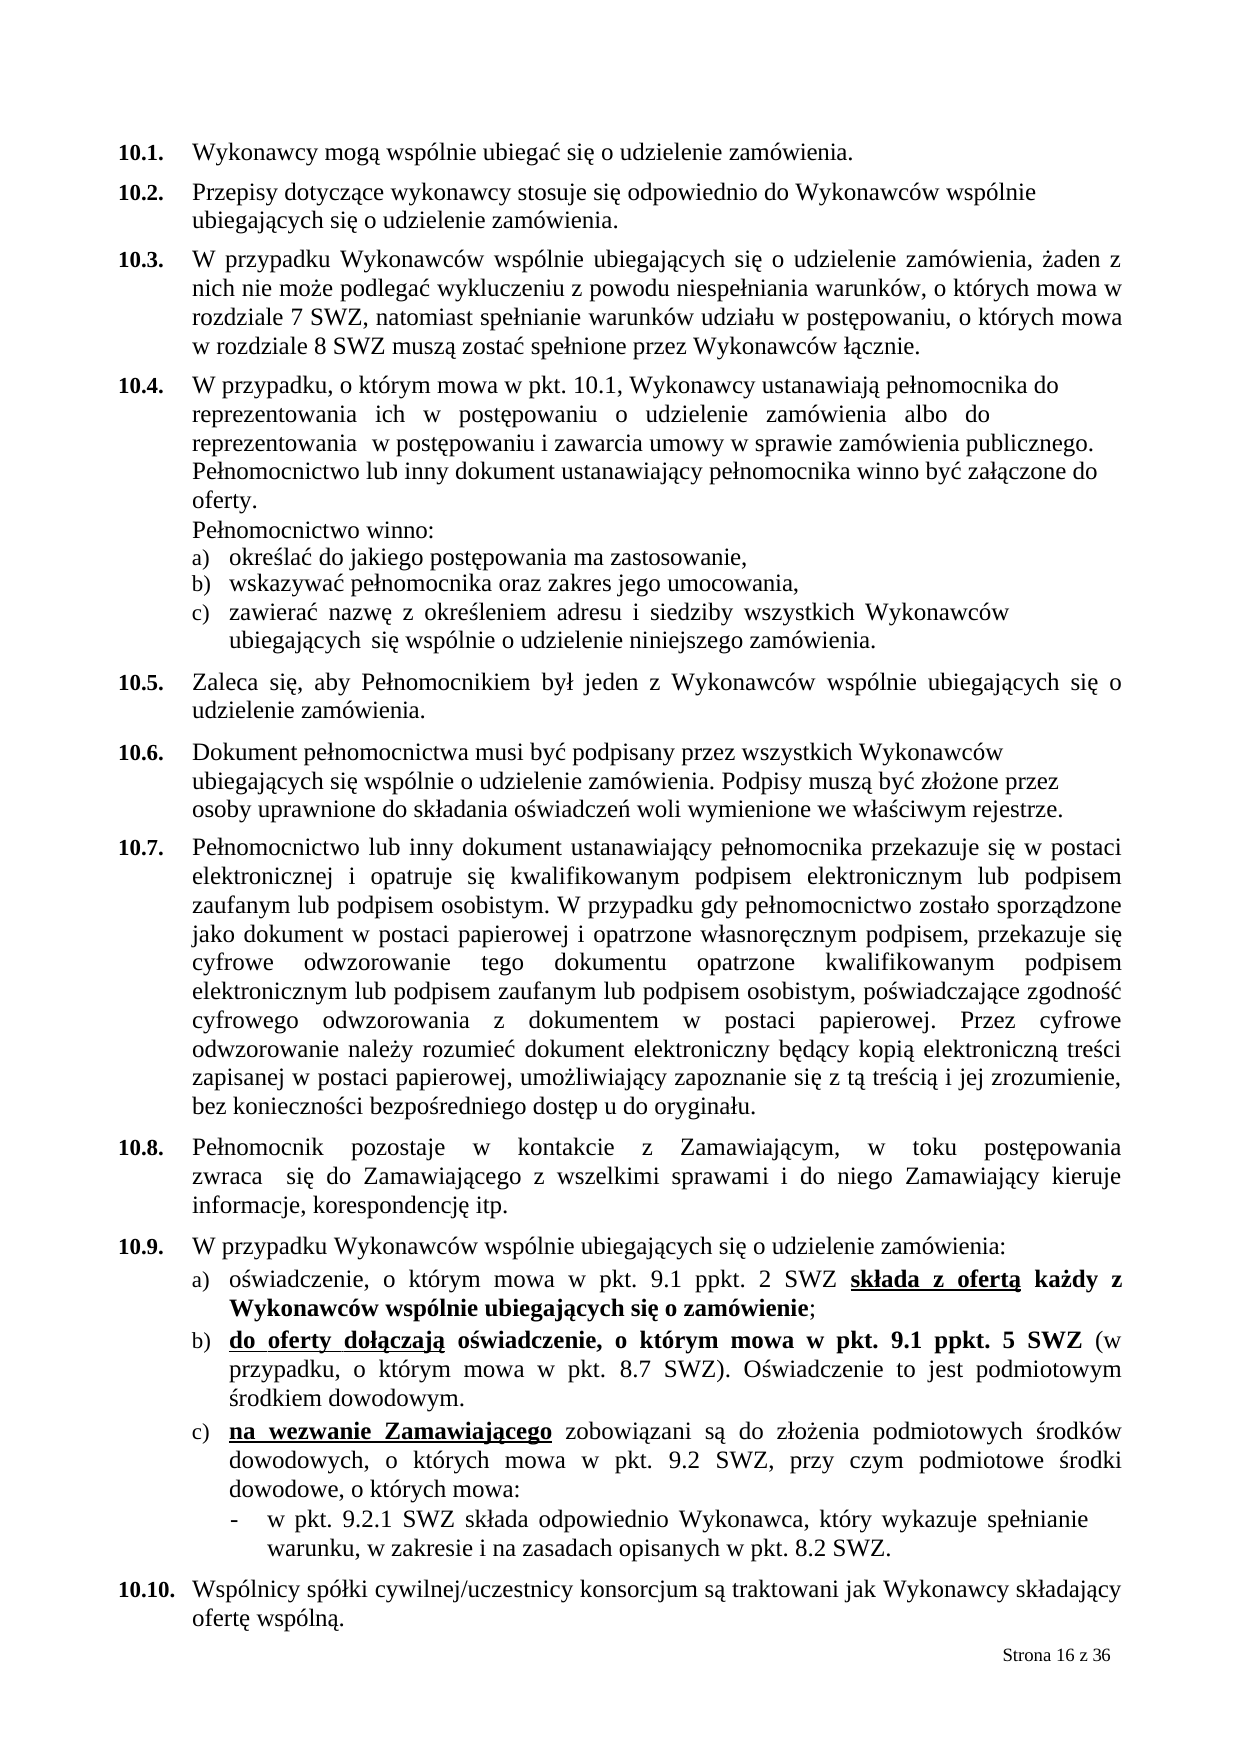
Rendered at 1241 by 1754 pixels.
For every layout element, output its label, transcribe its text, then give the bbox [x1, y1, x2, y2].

list wskazywać pełnomocnika oraz zakres jego umocowania, [192, 571, 1151, 597]
text Pełnomocnictwo winno: [192, 518, 1151, 544]
list do oferty dołączają oświadczenie, o którym mowa w pkt. 9.1 ppkt. 5 SWZ (w przypadku, o którym mowa w pkt. 8.7 SWZ). Oświadczenie to jest podmiotowym środkiem dowodowym. [192, 1326, 1122, 1412]
list W przypadku Wykonawców wspólnie ubiegających się o udzielenie zamówienia: [118, 1231, 1151, 1260]
list Wspólnicy spółki cywilnej/uczestnicy konsorcjum są traktowani jak Wykonawcy składający ofertę wspólną. [118, 1574, 1122, 1632]
list określać do jakiego postępowania ma zastosowanie, [192, 544, 1151, 570]
list Pełnomocnictwo lub inny dokument ustanawiający pełnomocnika przekazuje się w postaci elektronicznej i opatruje się kwalifikowanym podpisem elektronicznym lub podpisem zaufanym lub podpisem osobistym. W przypadku gdy pełnomocnictwo zostało sporządzone jako dokument w postaci papierowej i opatrzone własnoręcznym podpisem, przekazuje się cyfrowe odwzorowanie tego dokumentu opatrzone kwalifikowanym podpisem elektronicznym lub podpisem zaufanym lub podpisem osobistym, poświadczające zgodność cyfrowego odwzorowania z dokumentem w postaci papierowej. Przez cyfrowe odwzorowanie należy rozumieć dokument elektroniczny będący kopią elektroniczną treści zapisanej w postaci papierowej, umożliwiający zapoznanie się z tą treścią i jej zrozumienie, bez konieczności bezpośredniego dostęp u do oryginału. [118, 832, 1122, 1120]
list W przypadku, o którym mowa w pkt. 10.1, Wykonawcy ustanawiają pełnomocnika do reprezentowania ich w postępowaniu o udzielenie zamówienia albo do reprezentowania w postępowaniu i zawarcia umowy w sprawie zamówienia publicznego. Pełnomocnictwo lub inny dokument ustanawiający pełnomocnika winno być załączone do oferty. [118, 370, 1122, 514]
list na wezwanie Zamawiającego zobowiązani są do złożenia podmiotowych środków dowodowych, o których mowa w pkt. 9.2 SWZ, przy czym podmiotowe środki dowodowe, o których mowa: [192, 1416, 1122, 1502]
list Dokument pełnomocnictwa musi być podpisany przez wszystkich Wykonawców ubiegających się wspólnie o udzielenie zamówienia. Podpisy muszą być złożone przez osoby uprawnione do składania oświadczeń woli wymienione we właściwym rejestrze. [118, 737, 1122, 823]
list W przypadku Wykonawców wspólnie ubiegających się o udzielenie zamówienia, żaden z nich nie może podlegać wykluczeniu z powodu niespełniania warunków, o których mowa w rozdziale 7 SWZ, natomiast spełnianie warunków udziału w postępowaniu, o których mowa w rozdziale 8 SWZ muszą zostać spełnione przez Wykonawców łącznie. [118, 244, 1122, 359]
list Zaleca się, aby Pełnomocnikiem był jeden z Wykonawców wspólnie ubiegających się o udzielenie zamówienia. [118, 667, 1122, 724]
list Przepisy dotyczące wykonawcy stosuje się odpowiednio do Wykonawców wspólnie ubiegających się o udzielenie zamówienia. [118, 177, 1122, 234]
text - w pkt. 9.2.1 SWZ składa odpowiednio Wykonawca, który wykazuje spełnianie warunku, w zakresie i na zasadach opisanych w pkt. 8.2 SWZ. [230, 1504, 1122, 1562]
list Pełnomocnik pozostaje w kontakcie z Zamawiającym, w toku postępowania zwraca się do Zamawiającego z wszelkimi sprawami i do niego Zamawiający kieruje informacje, korespondencję itp. [118, 1132, 1122, 1219]
list oświadczenie, o którym mowa w pkt. 9.1 ppkt. 2 SWZ składa z ofertą każdy z Wykonawców wspólnie ubiegających się o zamówienie; [192, 1264, 1122, 1322]
list zawierać nazwę z określeniem adresu i siedziby wszystkich Wykonawców ubiegających się wspólnie o udzielenie niniejszego zamówienia. [192, 597, 1122, 654]
list Wykonawcy mogą wspólnie ubiegać się o udzielenie zamówienia. [118, 137, 1151, 166]
